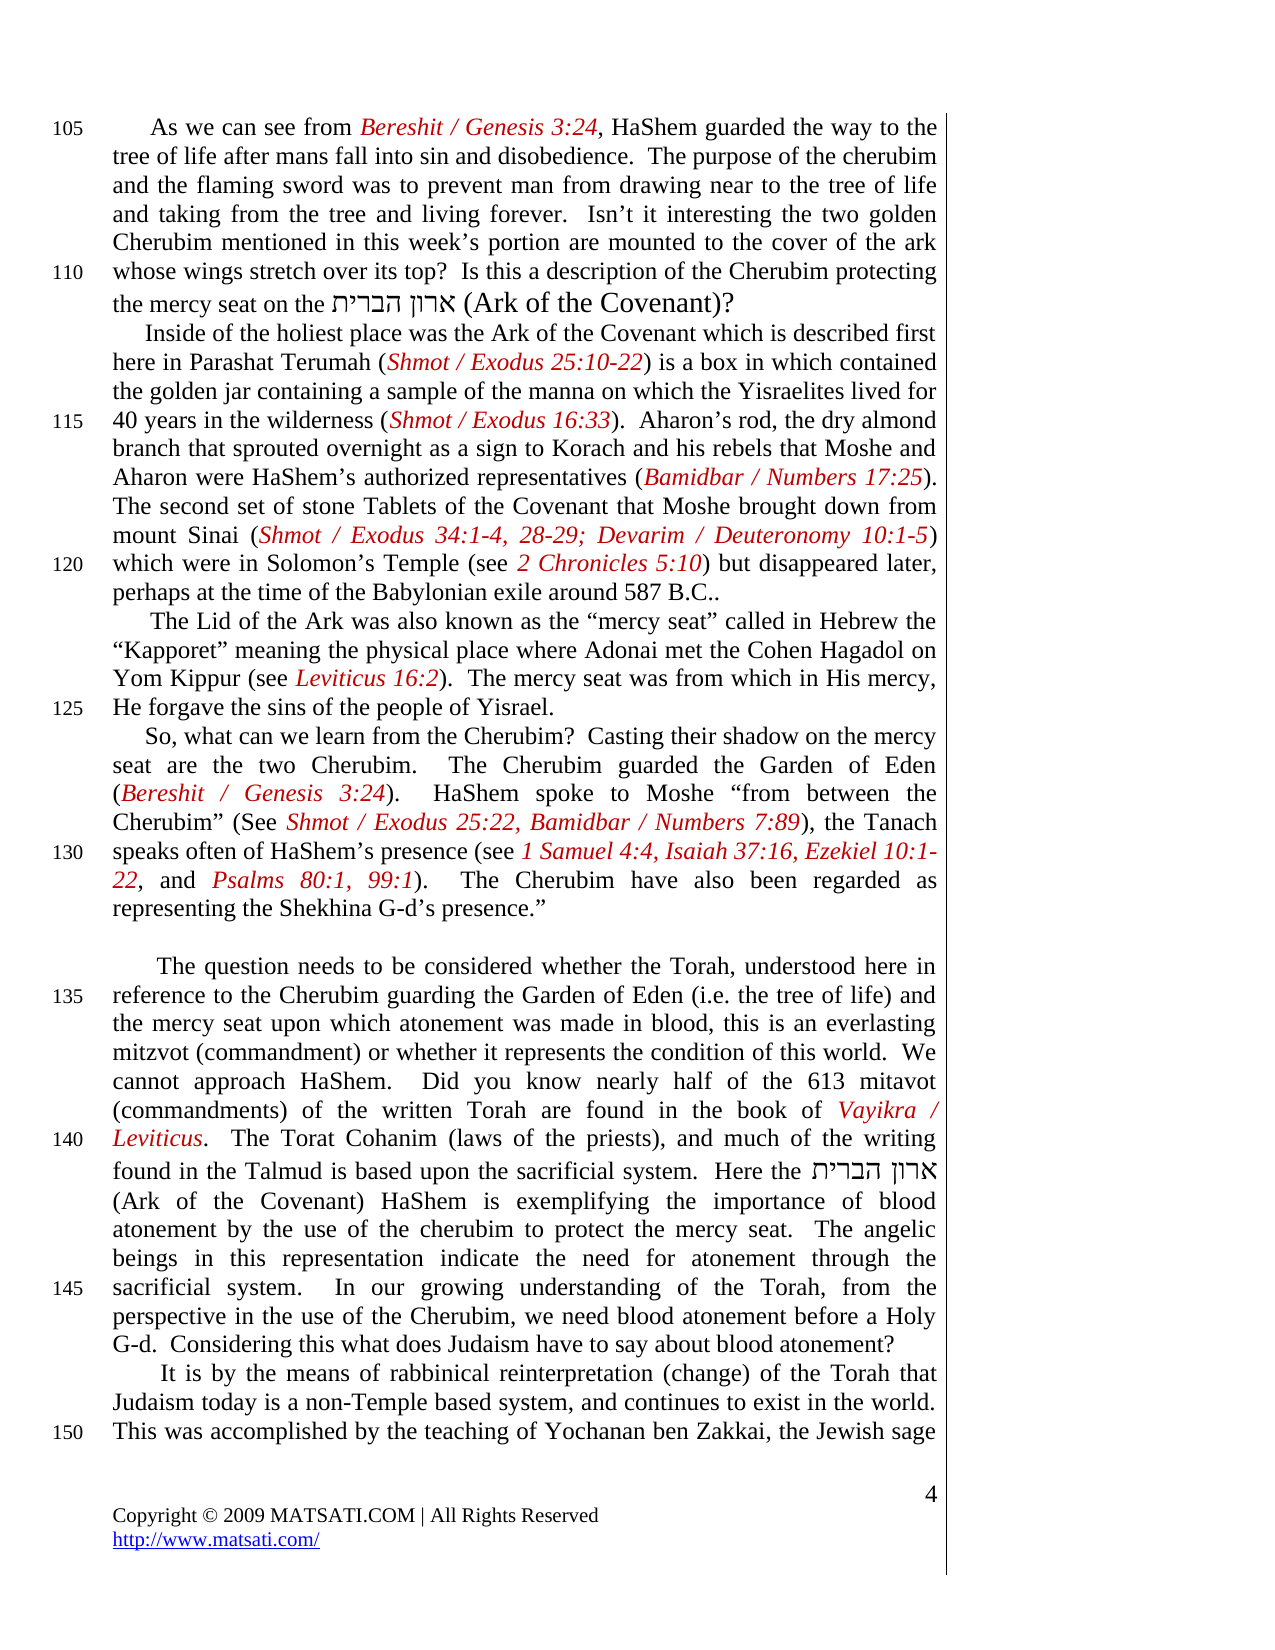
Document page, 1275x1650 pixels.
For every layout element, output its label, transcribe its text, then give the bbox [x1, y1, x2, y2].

text The Lid of the Ark was also known as the “mercy seat” called in Hebrew the “Kapporet” meaning the physical place where Adonai met the Cohen Hagadol on Yom Kippur (see Leviticus 16:2). The mercy seat was from which in His mercy, He forgave the sins of the people of Yisrael. [112, 606, 937, 721]
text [112, 1358, 937, 1444]
text The question needs to be considered whether the Torah, understood here in reference to the Cherubim guarding the Garden of Eden (i.e. the tree of life) and the mercy seat upon which atonement was made in blood, this is an everlasting mitzvot (commandment) or whether it represents the condition of this world. We cannot approach HaShem. Did you know nearly half of the 613 mitavot (commandments) of the written Torah are found in the book of Vayikra / Leviticus. The Torat Cohanim (laws of the priests), and much of the writing found in the Talmud is based upon the sacrificial system. Here the ארון הברית (Ark of the Covenant) HaShem is exemplifying the importance of blood atonement by the use of the cherubim to protect the mercy seat. The angelic beings in this representation indicate the need for atonement through the sacrificial system. In our growing understanding of the Torah, from the perspective in the use of the Cherubim, we need blood atonement before a Holy G-d. Considering this what does Judaism have to say about blood atonement? [112, 951, 937, 1358]
text As we can see from Bereshit / Genesis 3:24, HaShem guarded the way to the tree of life after mans fall into sin and disobedience. The purpose of the cherubim and the flaming sword was to prevent man from drawing near to the tree of life and taking from the tree and living forever. Isn’t it interesting the two golden Cherubim mentioned in this week’s portion are mounted to the cover of the ark whose wings stretch over its top? Is this a description of the Cherubim protecting the mercy seat on the ארון הברית (Ark of the Covenant)? [112, 112, 937, 318]
text Inside of the holiest place was the Ark of the Covenant which is described first here in Parashat Terumah (Shmot / Exodus 25:10-22) is a box in which contained the golden jar containing a sample of the manna on which the Yisraelites lived for 40 years in the wilderness (Shmot / Exodus 16:33). Aharon’s rod, the dry almond branch that sprouted overnight as a sign to Korach and his rebels that Moshe and Aharon were HaShem’s authorized representatives (Bamidbar / Numbers 17:25). The second set of stone Tablets of the Covenant that Moshe brought down from mount Sinai (Shmot / Exodus 34:1-4, 28-29; Devarim / Deuteronomy 10:1-5) which were in Solomon’s Temple (see 2 Chronicles 5:10) but disappeared later, perhaps at the time of the Babylonian exile around 587 B.C.. [112, 318, 937, 606]
text So, what can we learn from the Cherubim? Casting their shadow on the mercy seat are the two Cherubim. The Cherubim guarded the Garden of Eden (Bereshit / Genesis 3:24). HaShem spoke to Moshe “from between the Cherubim” (See Shmot / Exodus 25:22, Bamidbar / Numbers 7:89), the Tanach speaks often of HaShem’s presence (see 1 Samuel 4:4, Isaiah 37:16, Ezekiel 10:1-22, and Psalms 80:1, 99:1). The Cherubim have also been regarded as representing the Shekhina G-d’s presence.” [112, 721, 937, 922]
